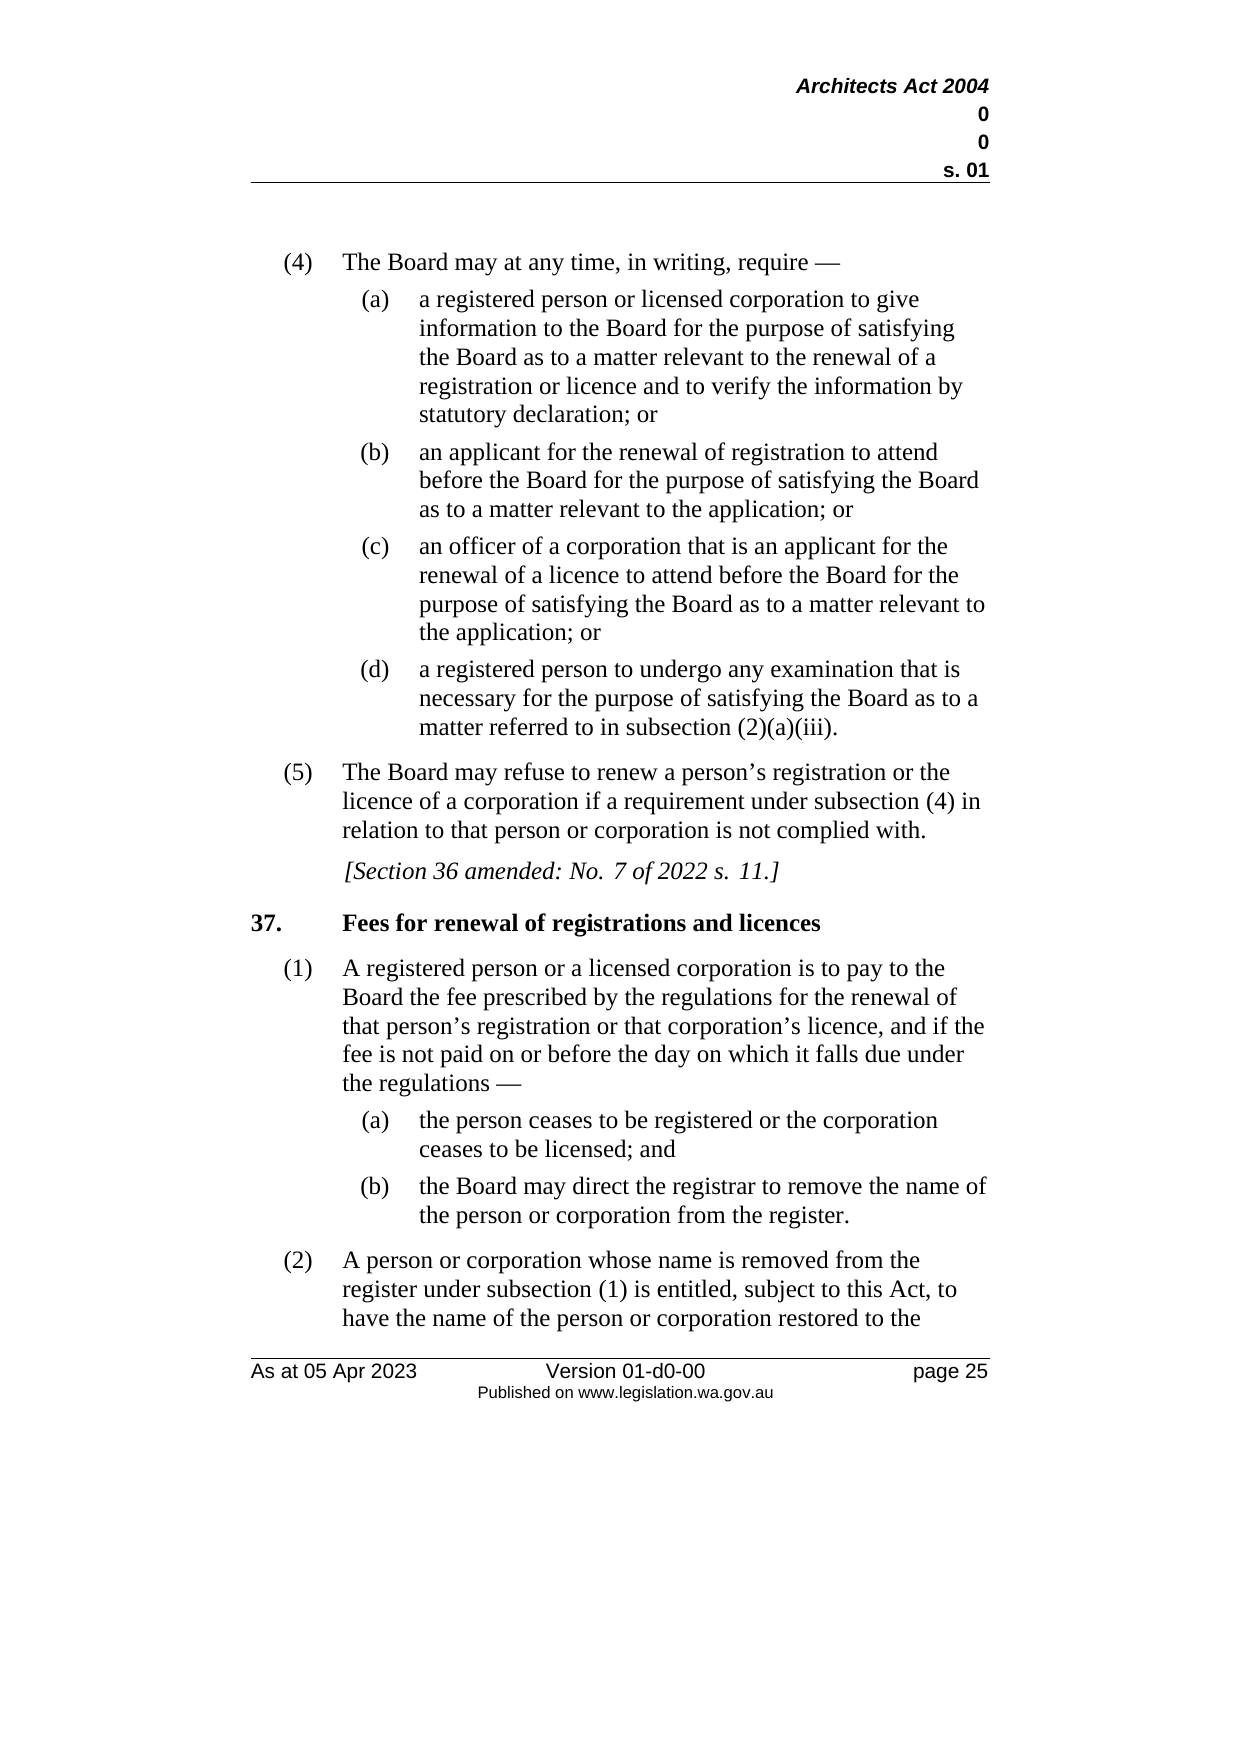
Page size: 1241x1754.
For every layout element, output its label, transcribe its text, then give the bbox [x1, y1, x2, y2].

text (b) the Board may direct the registrar to remove the name of the person or corporation from the register. [251, 1171, 990, 1229]
text (c) an officer of a corporation that is an applicant for the renewal of a licence to attend before the Board for the purpose of satisfying the Board as to a matter relevant to the application; or [251, 531, 990, 646]
text [Section 36 amended: No. 7 of 2022 s. 11.] [251, 856, 990, 885]
text (1) A registered person or a licensed corporation is to pay to the Board the fee prescribed by the regulations for the renewal of that person’s registration or that corporation’s licence, and if the fee is not paid on or before the day on which it falls due under the regulations — [251, 953, 990, 1097]
subtitle 37. Fees for renewal of registrations and licences [251, 908, 990, 937]
text (4) The Board may at any time, in writing, require — [251, 247, 990, 276]
text (b) an applicant for the renewal of registration to attend before the Board for the purpose of satisfying the Board as to a matter relevant to the application; or [251, 437, 990, 523]
text (a) a registered person or licensed corporation to give information to the Board for the purpose of satisfying the Board as to a matter relevant to the renewal of a registration or licence and to verify the information by statutory declaration; or [251, 284, 990, 428]
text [251, 1245, 990, 1332]
text (a) the person ceases to be registered or the corporation ceases to be licensed; and [251, 1105, 990, 1163]
text (d) a registered person to undergo any examination that is necessary for the purpose of satisfying the Board as to a matter referred to in subsection (2)(a)(iii). [251, 654, 990, 741]
text (5) The Board may refuse to renew a person’s registration or the licence of a corporation if a requirement under subsection (4) in relation to that person or corporation is not complied with. [251, 757, 990, 844]
